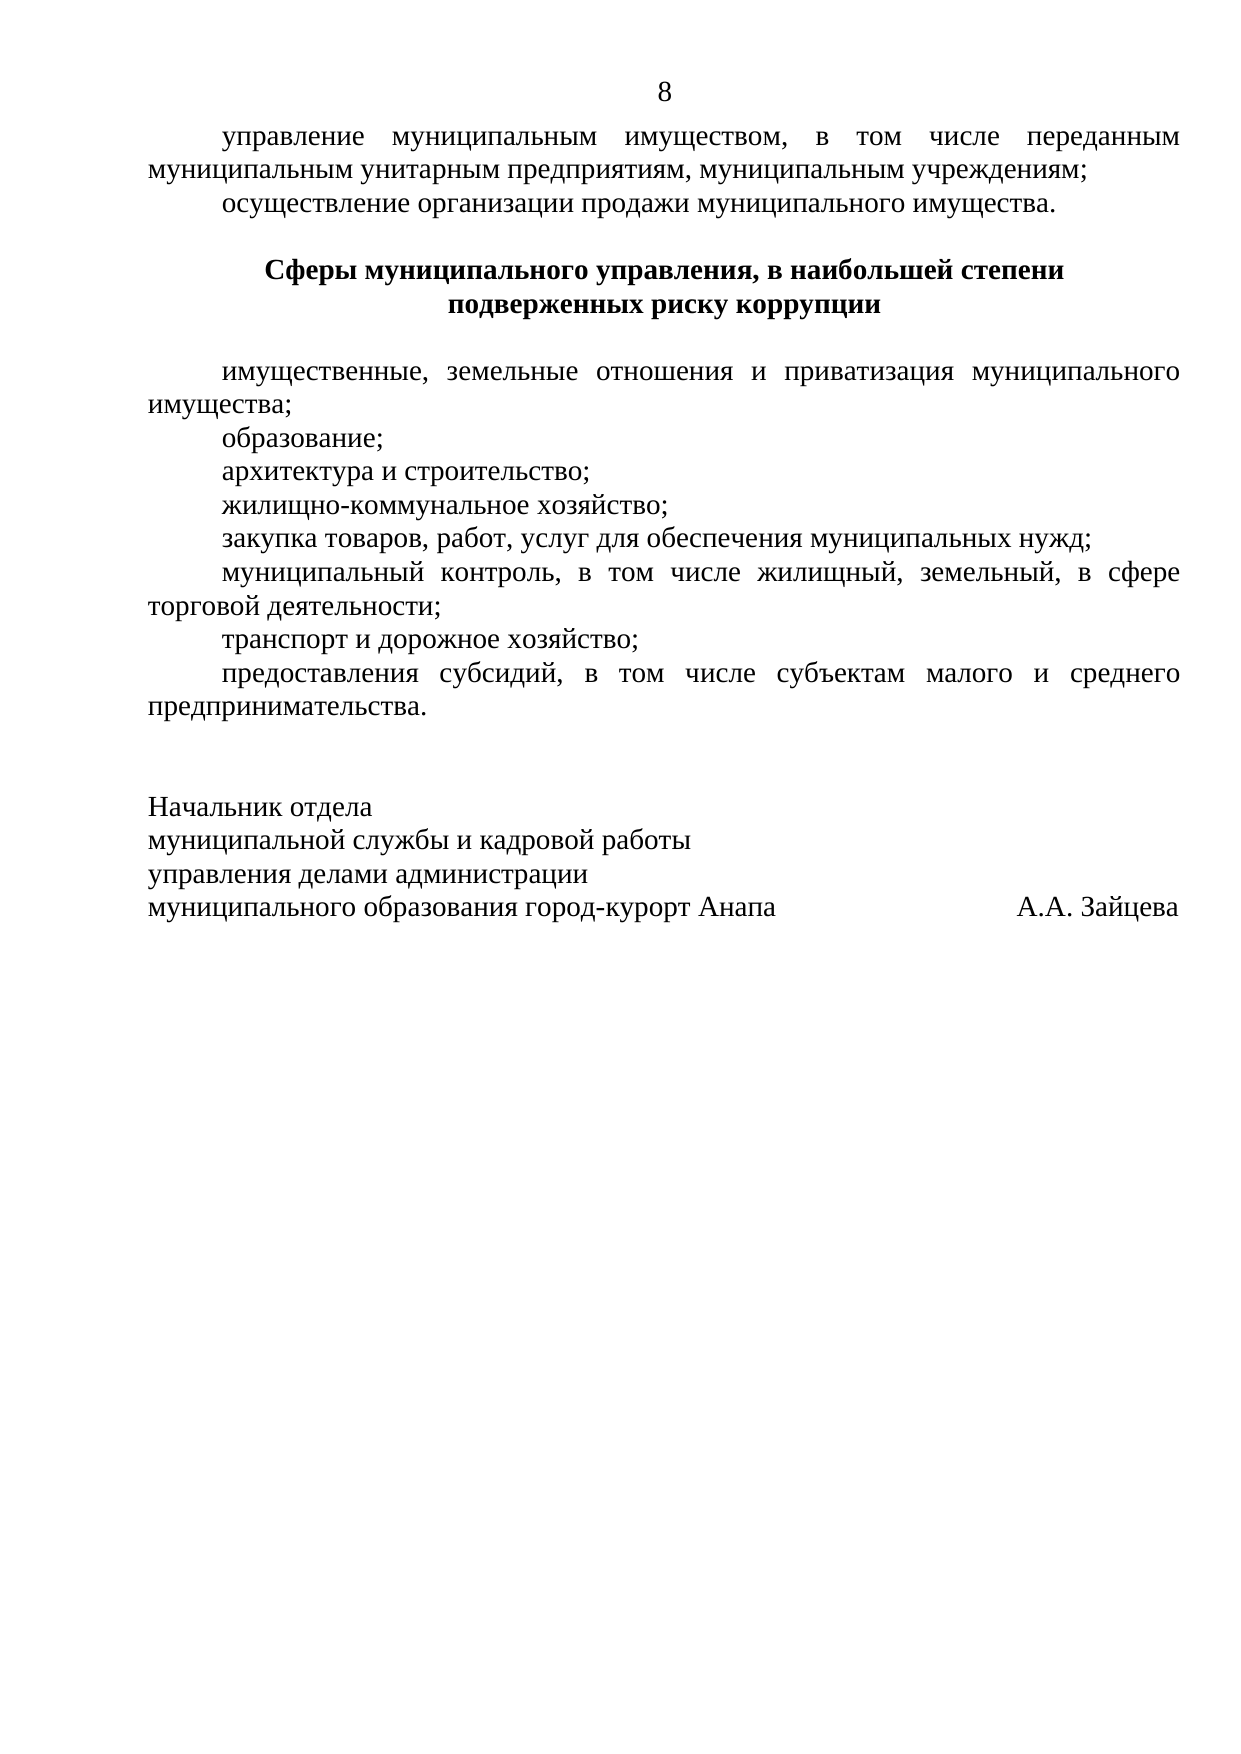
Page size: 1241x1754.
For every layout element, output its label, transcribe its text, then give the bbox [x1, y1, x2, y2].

text Начальник отдела [148, 789, 1181, 822]
text управления делами администрации [148, 856, 1181, 889]
text Сферы муниципального управления, в наибольшей степени [148, 252, 1181, 286]
text архитектура и строительство; [148, 453, 1181, 487]
text образование; [148, 420, 1181, 453]
text закупка товаров, работ, услуг для обеспечения муниципальных нужд; [148, 521, 1181, 554]
text управление муниципальным имуществом, в том числе переданным муниципальным унитарным предприятиям, муниципальным учреждениям; [148, 118, 1181, 185]
text муниципальной службы и кадровой работы [148, 822, 1181, 856]
text осуществление организации продажи муниципального имущества. [148, 185, 1181, 219]
text транспорт и дорожное хозяйство; [148, 621, 1181, 655]
text предоставления субсидий, в том числе субъектам малого и среднего предпринимательства. [148, 655, 1181, 722]
text подверженных риску коррупции [148, 286, 1181, 319]
text имущественные, земельные отношения и приватизация муниципального имущества; [148, 353, 1181, 420]
text муниципальный контроль, в том числе жилищный, земельный, в сфере торговой деятельности; [148, 554, 1181, 621]
text жилищно-коммунальное хозяйство; [148, 487, 1181, 521]
text муниципального образования город-курорт Анапа А.А. Зайцева [148, 889, 1181, 923]
